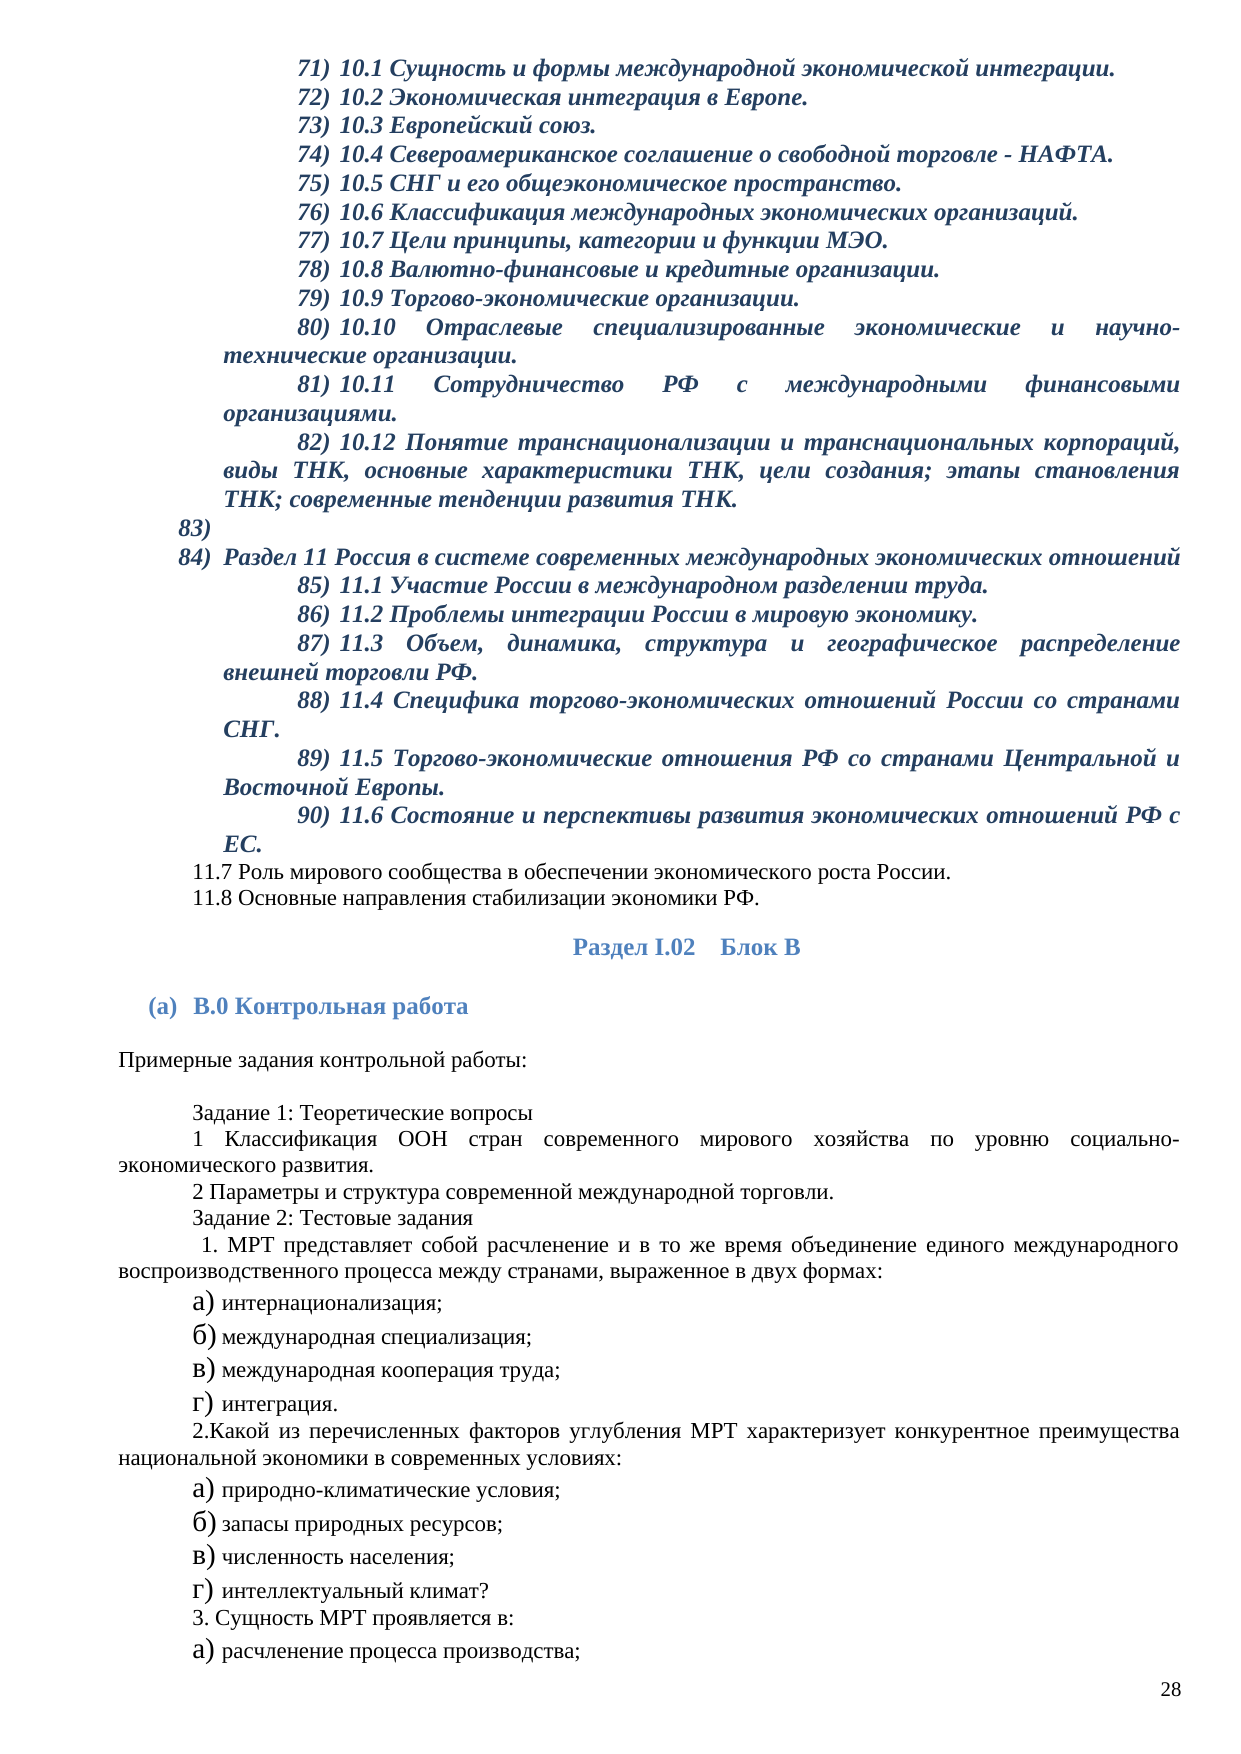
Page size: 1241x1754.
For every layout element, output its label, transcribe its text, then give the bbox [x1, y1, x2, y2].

subtitle 10.5 СНГ и его общеэкономическое пространство. [223, 168, 1181, 197]
text 11.7 Роль мирового сообщества в обеспечении экономического роста России. [118, 858, 1181, 884]
subtitle 11.3 Объем, динамика, структура и географическое распределение внешней торговли РФ. [223, 628, 1181, 686]
list международная специализация; [118, 1317, 1181, 1350]
text 11.8 Основные направления стабилизации экономики РФ. [118, 884, 1181, 911]
list интеграция. [118, 1384, 1181, 1417]
subtitle 10.7 Цели принципы, категории и функции МЭО. [223, 226, 1181, 254]
subtitle 11.4 Специфика торгово-экономических отношений России со странами СНГ. [223, 686, 1181, 743]
subtitle Блок B [118, 932, 1181, 960]
subtitle 10.2 Экономическая интеграция в Европе. [223, 82, 1181, 111]
list интернационализация; [118, 1283, 1181, 1317]
text Задание 2: Тестовые задания [118, 1204, 1181, 1231]
list интеллектуальный климат? [118, 1571, 1181, 1604]
text 1. МРТ представляет собой расчленение и в то же время объединение единого международного воспроизводственного процесса между странами, выраженное в двух формах: [118, 1231, 1181, 1283]
subtitle 11.2 Проблемы интеграции России в мировую экономику. [223, 599, 1181, 628]
text 3. Сущность МРТ проявляется в: [118, 1604, 1181, 1631]
list запасы природных ресурсов; [118, 1504, 1181, 1537]
subtitle 10.1 Сущность и формы международной экономической интеграции. [223, 53, 1181, 82]
text Задание 1: Теоретические вопросы [118, 1099, 1181, 1125]
subtitle 10.6 Классификация международных экономических организаций. [223, 197, 1181, 226]
subtitle Раздел 11 Россия в системе современных международных экономических отношений [178, 542, 1181, 571]
text Примерные задания контрольной работы: [118, 1046, 1181, 1072]
subtitle 10.10 Отраслевые специализированные экономические и научно-технические организации. [223, 312, 1181, 369]
subtitle 10.11 Сотрудничество РФ с международными финансовыми организациями. [223, 369, 1181, 427]
list международная кооперация труда; [118, 1350, 1181, 1384]
subtitle 10.4 Североамериканское соглашение о свободной торговле - НАФТА. [223, 139, 1181, 168]
subtitle B.0 Контрольная работа [148, 991, 1181, 1020]
subtitle 10.12 Понятие транснационализации и транснациональных корпораций, виды ТНК, основные характеристики ТНК, цели создания; этапы становления ТНК; современные тенденции развития ТНК. [223, 427, 1181, 513]
subtitle 11.1 Участие России в международном разделении труда. [223, 571, 1181, 599]
text 1 Классификация ООН стран современного мирового хозяйства по уровню социально-экономического развития. [118, 1125, 1181, 1178]
list численность населения; [118, 1537, 1181, 1571]
text 2.Какой из перечисленных факторов углубления МРТ характеризует конкурентное преимущества национальной экономики в современных условиях: [118, 1417, 1181, 1470]
list природно-климатические условия; [118, 1470, 1181, 1504]
subtitle 10.8 Валютно-финансовые и кредитные организации. [223, 254, 1181, 283]
text 2 Параметры и структура современной международной торговли. [118, 1178, 1181, 1204]
subtitle 11.6 Состояние и перспективы развития экономических отношений РФ с ЕС. [223, 801, 1181, 858]
subtitle 10.3 Европейский союз. [223, 111, 1181, 139]
subtitle 11.5 Торгово-экономические отношения РФ со странами Центральной и Восточной Европы. [223, 743, 1181, 801]
list расчленение процесса производства; [118, 1631, 1181, 1664]
subtitle 10.9 Торгово-экономические организации. [223, 283, 1181, 312]
